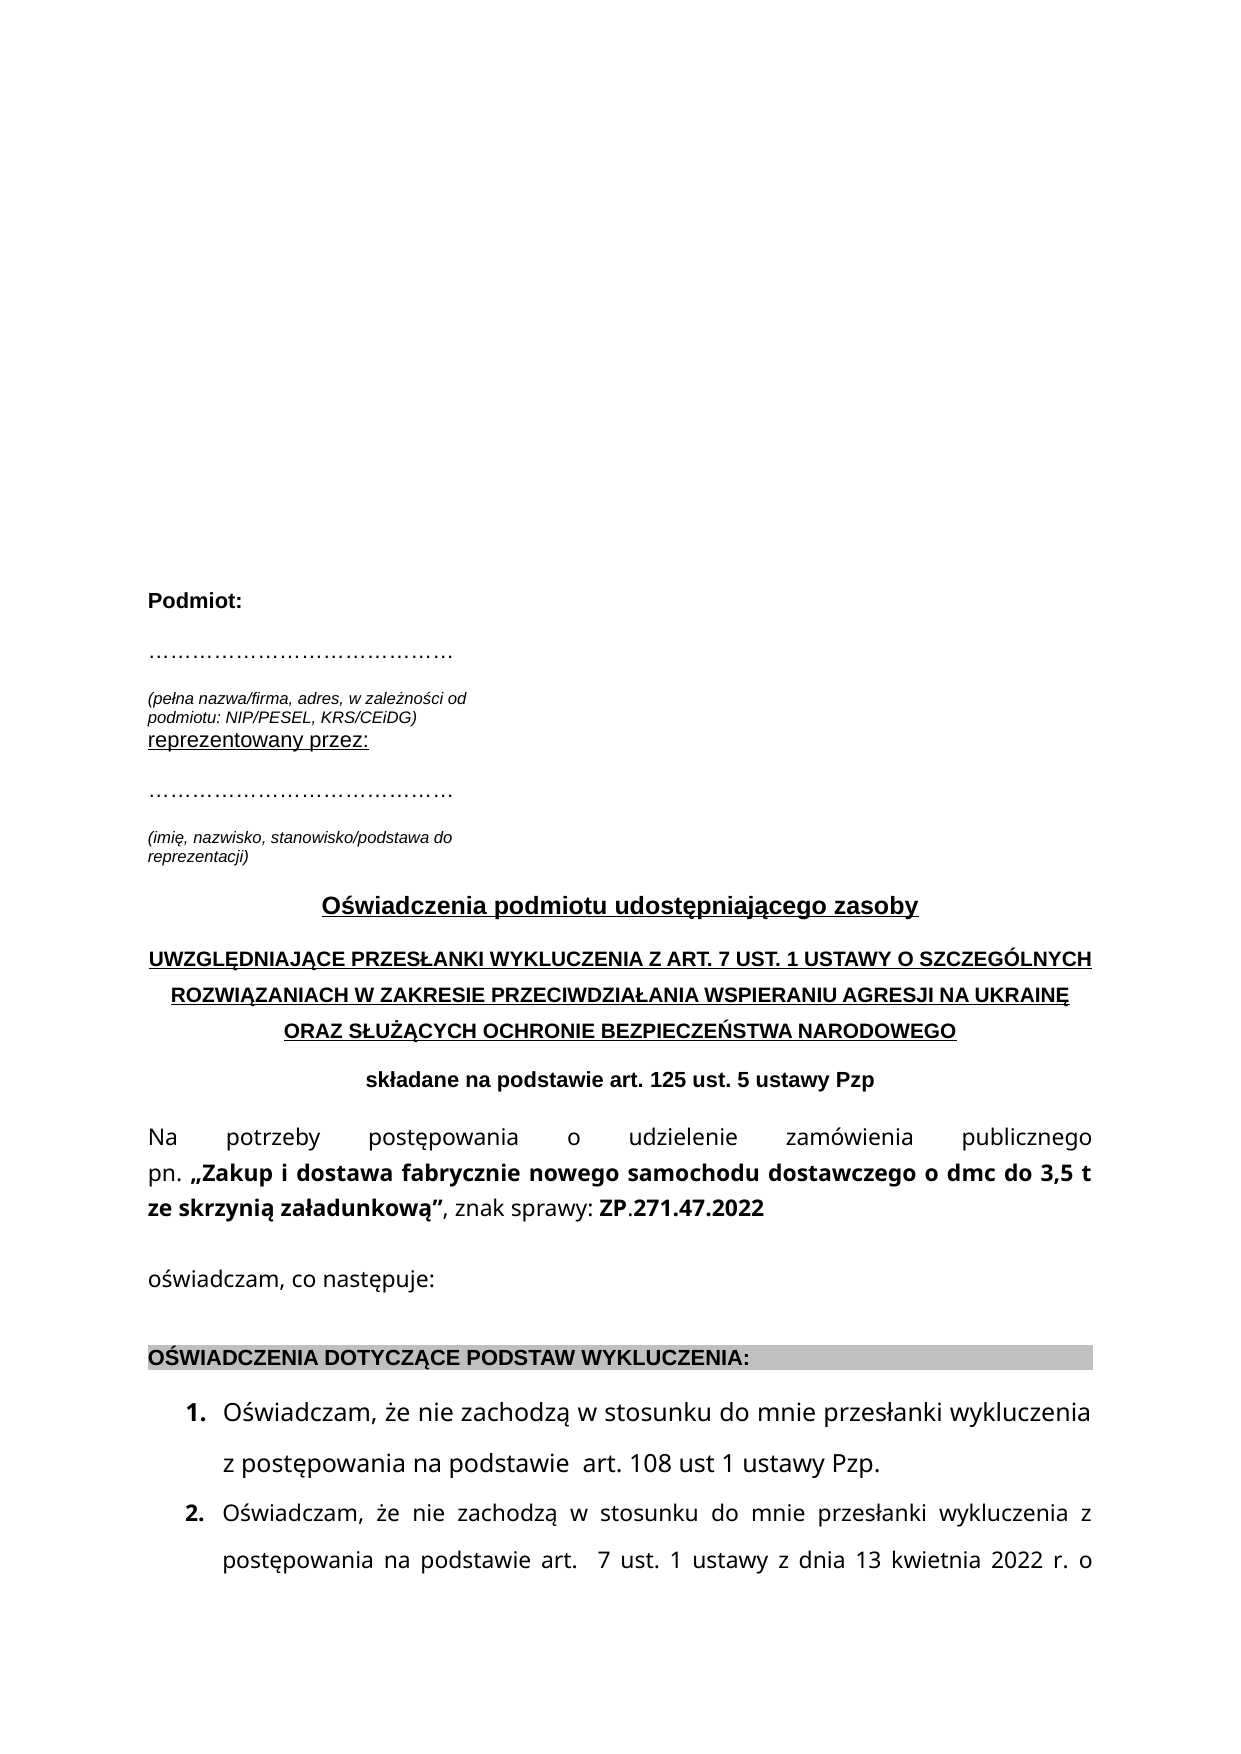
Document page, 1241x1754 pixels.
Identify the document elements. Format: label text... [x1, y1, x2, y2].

text OŚWIADCZENIA DOTYCZĄCE PODSTAW WYKLUCZENIA: [148, 1345, 1093, 1370]
text składane na podstawie art. 125 ust. 5 ustawy Pzp [148, 1067, 1093, 1092]
text Na potrzeby postępowania o udzielenie zamówienia publicznego pn. „Zakup i dostawa fabrycznie nowego samochodu dostawczego o dmc do 3,5 t ze skrzynią załadunkową”, znak sprawy: ZP.271.47.2022 [148, 1117, 1093, 1224]
text UWZGLĘDNIAJĄCE PRZESŁANKI WYKLUCZENIA Z ART. 7 UST. 1 USTAWY o szczególnych rozwiązaniach w zakresie przeciwdziałania wspieraniu agresji na Ukrainę oraz służących ochronie bezpieczeństwa narodowego [148, 947, 1093, 1043]
text Podmiot: [148, 588, 1093, 613]
text reprezentowany przez: [148, 727, 1093, 752]
text (pełna nazwa/firma, adres, w zależności od podmiotu: NIP/PESEL, KRS/CEiDG) [148, 688, 472, 727]
text …………………………………… [148, 638, 472, 663]
text (imię, nazwisko, stanowisko/podstawa do reprezentacji) [148, 828, 472, 866]
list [185, 1497, 1093, 1575]
text Oświadczenia podmiotu udostępniającego zasoby [148, 891, 1093, 920]
text …………………………………… [148, 777, 472, 802]
text oświadczam, co następuje: [148, 1259, 1093, 1294]
list Oświadczam, że nie zachodzą w stosunku do mnie przesłanki wykluczenia z postępowania na podstawie art. 108 ust 1 ustawy Pzp. [185, 1395, 1093, 1480]
